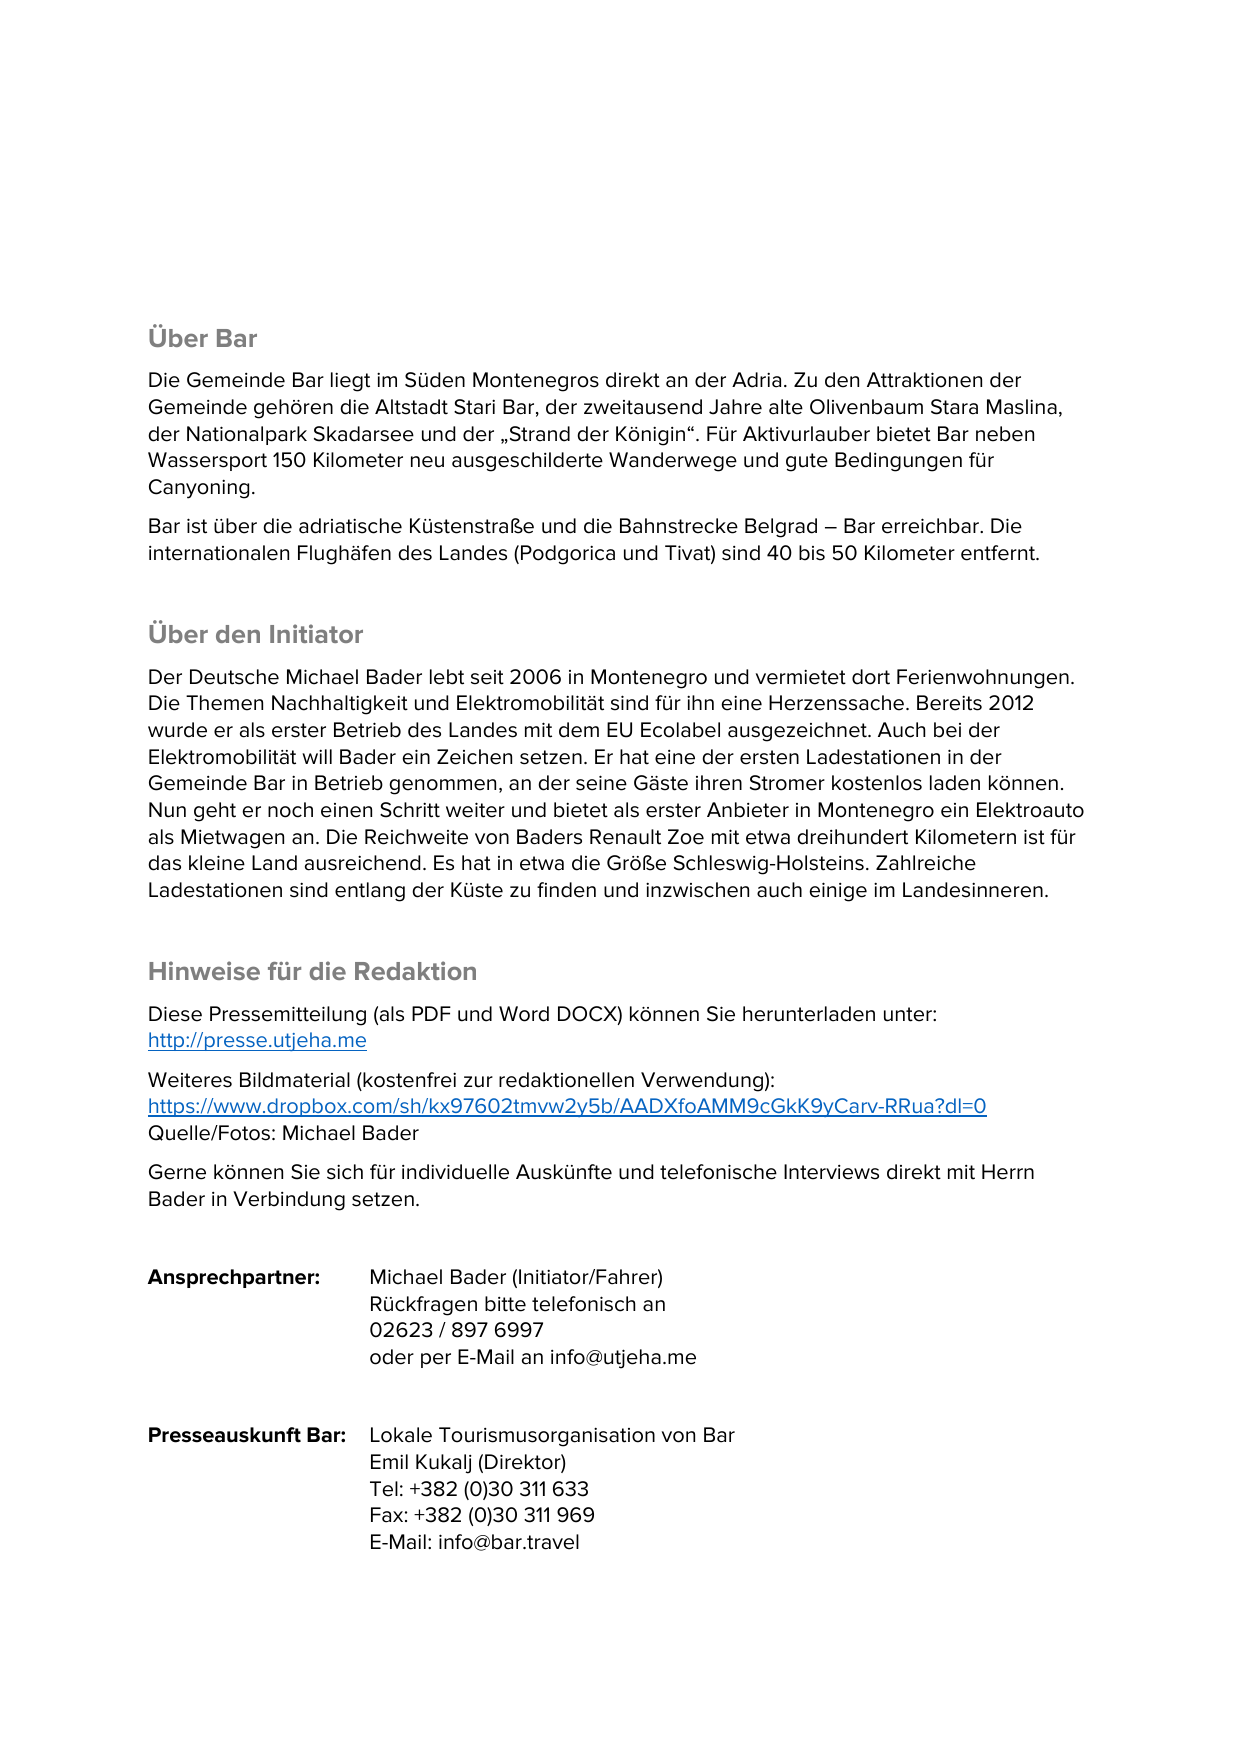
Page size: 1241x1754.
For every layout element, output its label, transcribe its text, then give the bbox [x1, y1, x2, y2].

text Der Deutsche Michael Bader lebt seit 2006 in Montenegro und vermietet dort Ferienwohnungen. Die Themen Nachhaltigkeit und Elektromobilität sind für ihn eine Herzenssache. Bereits 2012 wurde er als erster Betrieb des Landes mit dem EU Ecolabel ausgezeichnet. Auch bei der Elektromobilität will Bader ein Zeichen setzen. Er hat eine der ersten Ladestationen in der Gemeinde Bar in Betrieb genommen, an der seine Gäste ihren Stromer kostenlos laden können. Nun geht er noch einen Schritt weiter und bietet als erster Anbieter in Montenegro ein Elektroauto als Mietwagen an. Die Reichweite von Baders Renault Zoe mit etwa dreihundert Kilometern ist für das kleine Land ausreichend. Es hat in etwa die Größe Schleswig-Holsteins. Zahlreiche Ladestationen sind entlang der Küste zu finden und inzwischen auch einige im Landesinneren. [148, 664, 1093, 904]
subtitle Hinweise für die Redaktion [148, 956, 1093, 989]
text Ansprechpartner: Michael Bader (Initiator/Fahrer) Rückfragen bitte telefonisch an 02623 / 897 6997 oder per E-Mail an info@utjeha.me [148, 1264, 1093, 1371]
text Die Gemeinde Bar liegt im Süden Montenegros direkt an der Adria. Zu den Attraktionen der Gemeinde gehören die Altstadt Stari Bar, der zweitausend Jahre alte Olivenbaum Stara Maslina, der Nationalpark Skadarsee und der „Strand der Königin“. Für Aktivurlauber bietet Bar neben Wassersport 150 Kilometer neu ausgeschilderte Wanderwege und gute Bedingungen für Canyoning. [148, 368, 1093, 501]
text Bar ist über die adriatische Küstenstraße und die Bahnstrecke Belgrad – Bar erreichbar. Die internationalen Flughäfen des Landes (Podgorica und Tivat) sind 40 bis 50 Kilometer entfernt. [148, 513, 1093, 567]
subtitle Über den Initiator [148, 618, 1093, 651]
text Weiteres Bildmaterial (kostenfrei zur redaktionellen Verwendung): https://www.dropbox.com/sh/kx97602tmvw2y5b/AADXfoAMM9cGkK9yCarv-RRua?dl=0 Quelle/Fotos: Michael Bader [148, 1067, 1093, 1147]
text Gerne können Sie sich für individuelle Auskünfte und telefonische Interviews direkt mit Herrn Bader in Verbindung setzen. [148, 1159, 1093, 1213]
subtitle Über Bar [148, 322, 1093, 355]
text Diese Pressemitteilung (als PDF und Word DOCX) können Sie herunterladen unter: http://presse.utjeha.me [148, 1001, 1093, 1054]
text Presseauskunft Bar: Lokale Tourismusorganisation von Bar Emil Kukalj (Direktor) Tel: +382 (0)30 311 633 Fax: +382 (0)30 311 969 E-Mail: info@bar.travel [148, 1423, 1093, 1556]
